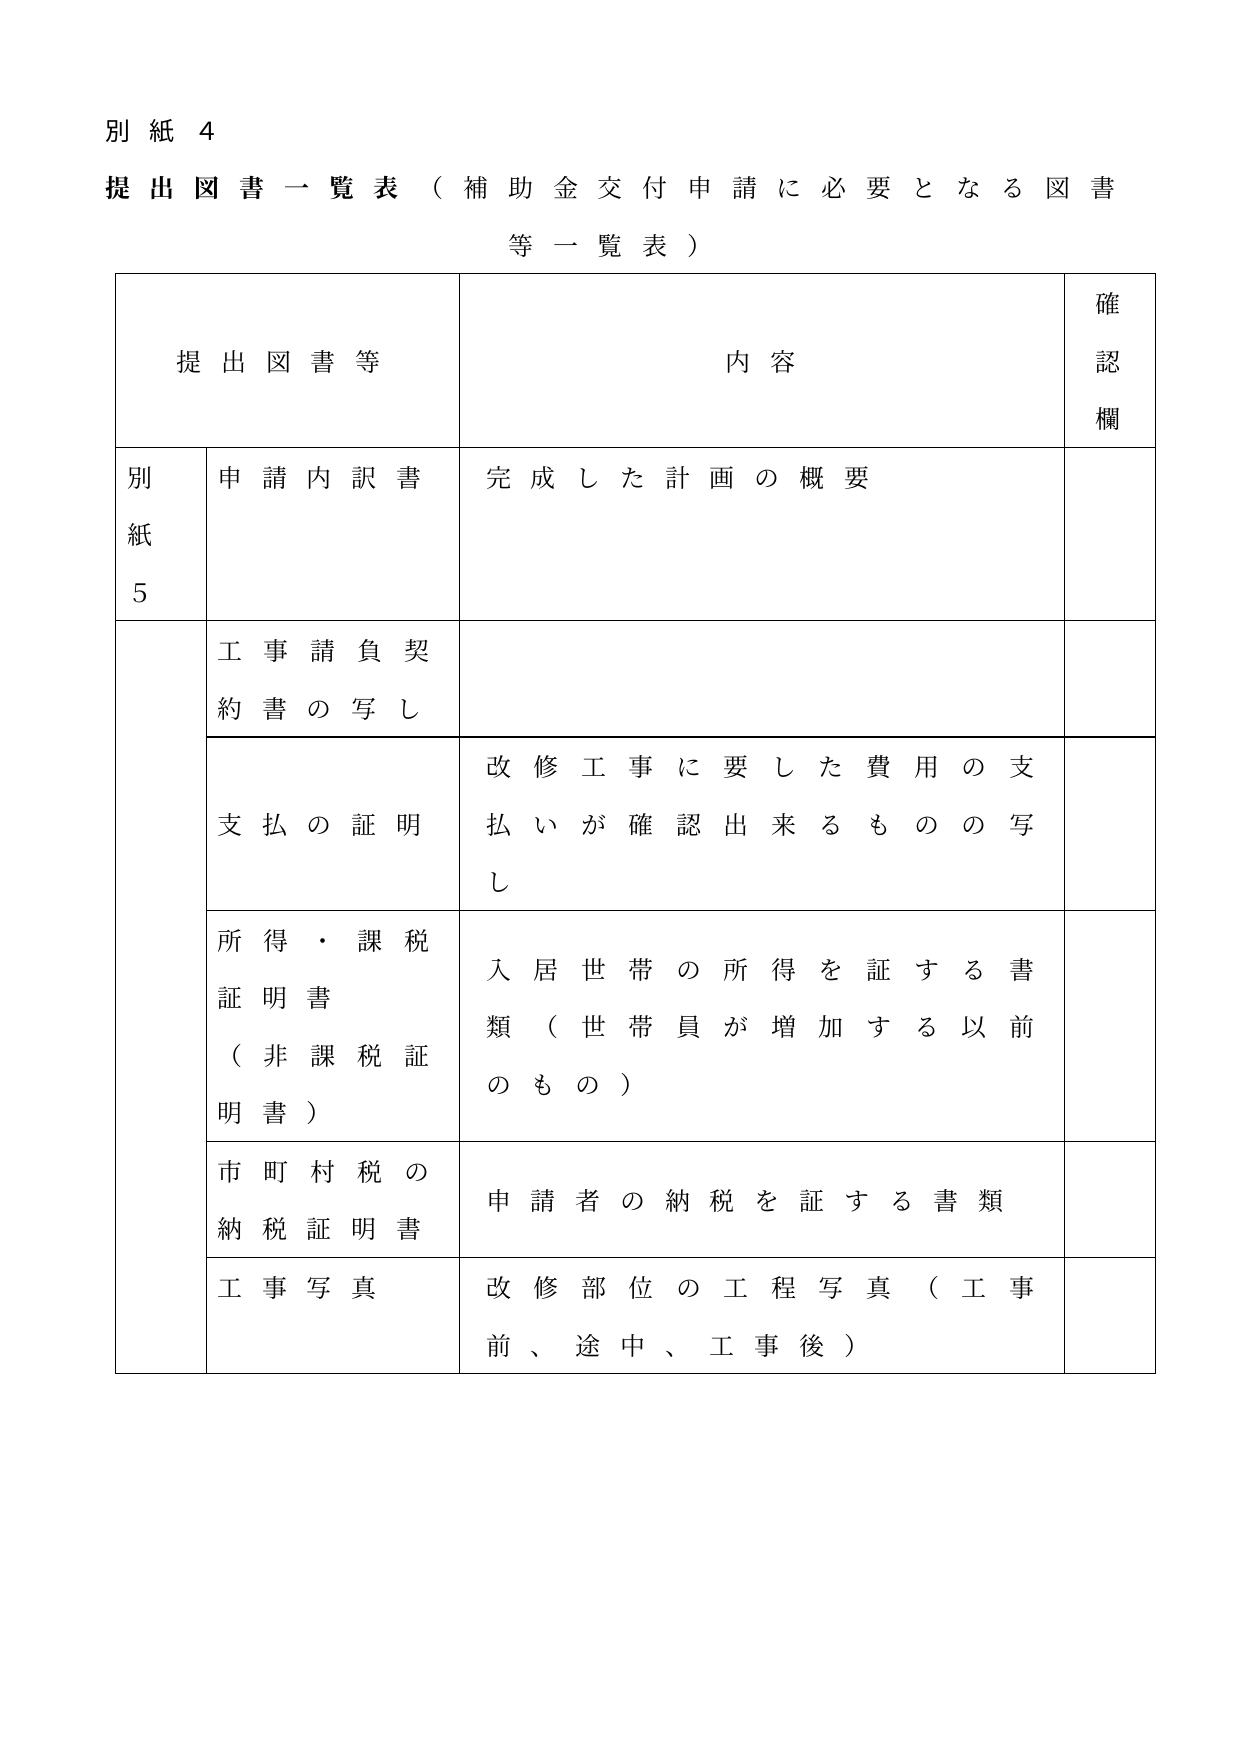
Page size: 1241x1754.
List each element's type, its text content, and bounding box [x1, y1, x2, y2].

table_cell [460, 621, 1064, 736]
text 提出図書一覧表（補助金交付申請に必要となる図書等一覧表） [105, 158, 1135, 273]
table_cell 支払の証明 [207, 738, 459, 910]
table_header 内容 [460, 274, 1064, 447]
table_cell 市町村税の納税証明書 [207, 1142, 459, 1257]
table_cell [1065, 738, 1155, 910]
table_cell 所得・課税証明書 （非課税証明書） [207, 911, 459, 1141]
text 別紙４ [105, 101, 1135, 158]
table_cell 入居世帯の所得を証する書類（世帯員が増加する以前のもの） [460, 911, 1064, 1141]
table_cell [1065, 1258, 1155, 1373]
table_cell 工事写真 [207, 1258, 459, 1373]
table_cell [1065, 448, 1155, 620]
table_cell 改修部位の工程写真（工事前、途中、工事後） [460, 1258, 1064, 1373]
table_cell 申請者の納税を証する書類 [460, 1142, 1064, 1257]
table_cell 改修工事に要した費用の支払いが確認出来るものの写し [460, 738, 1064, 910]
table_cell [1065, 621, 1155, 736]
table_header 提出図書等 [116, 274, 459, 447]
table_cell [116, 621, 206, 1373]
table_header 確認欄 [1065, 274, 1155, 447]
table_cell [1065, 1142, 1155, 1257]
table_cell 申請内訳書 [207, 448, 459, 620]
table_cell 完成した計画の概要 [460, 448, 1064, 620]
table_cell [1065, 911, 1155, 1141]
table_cell 工事請負契約書の写し [207, 621, 459, 736]
table_cell 別紙５ [116, 448, 206, 620]
